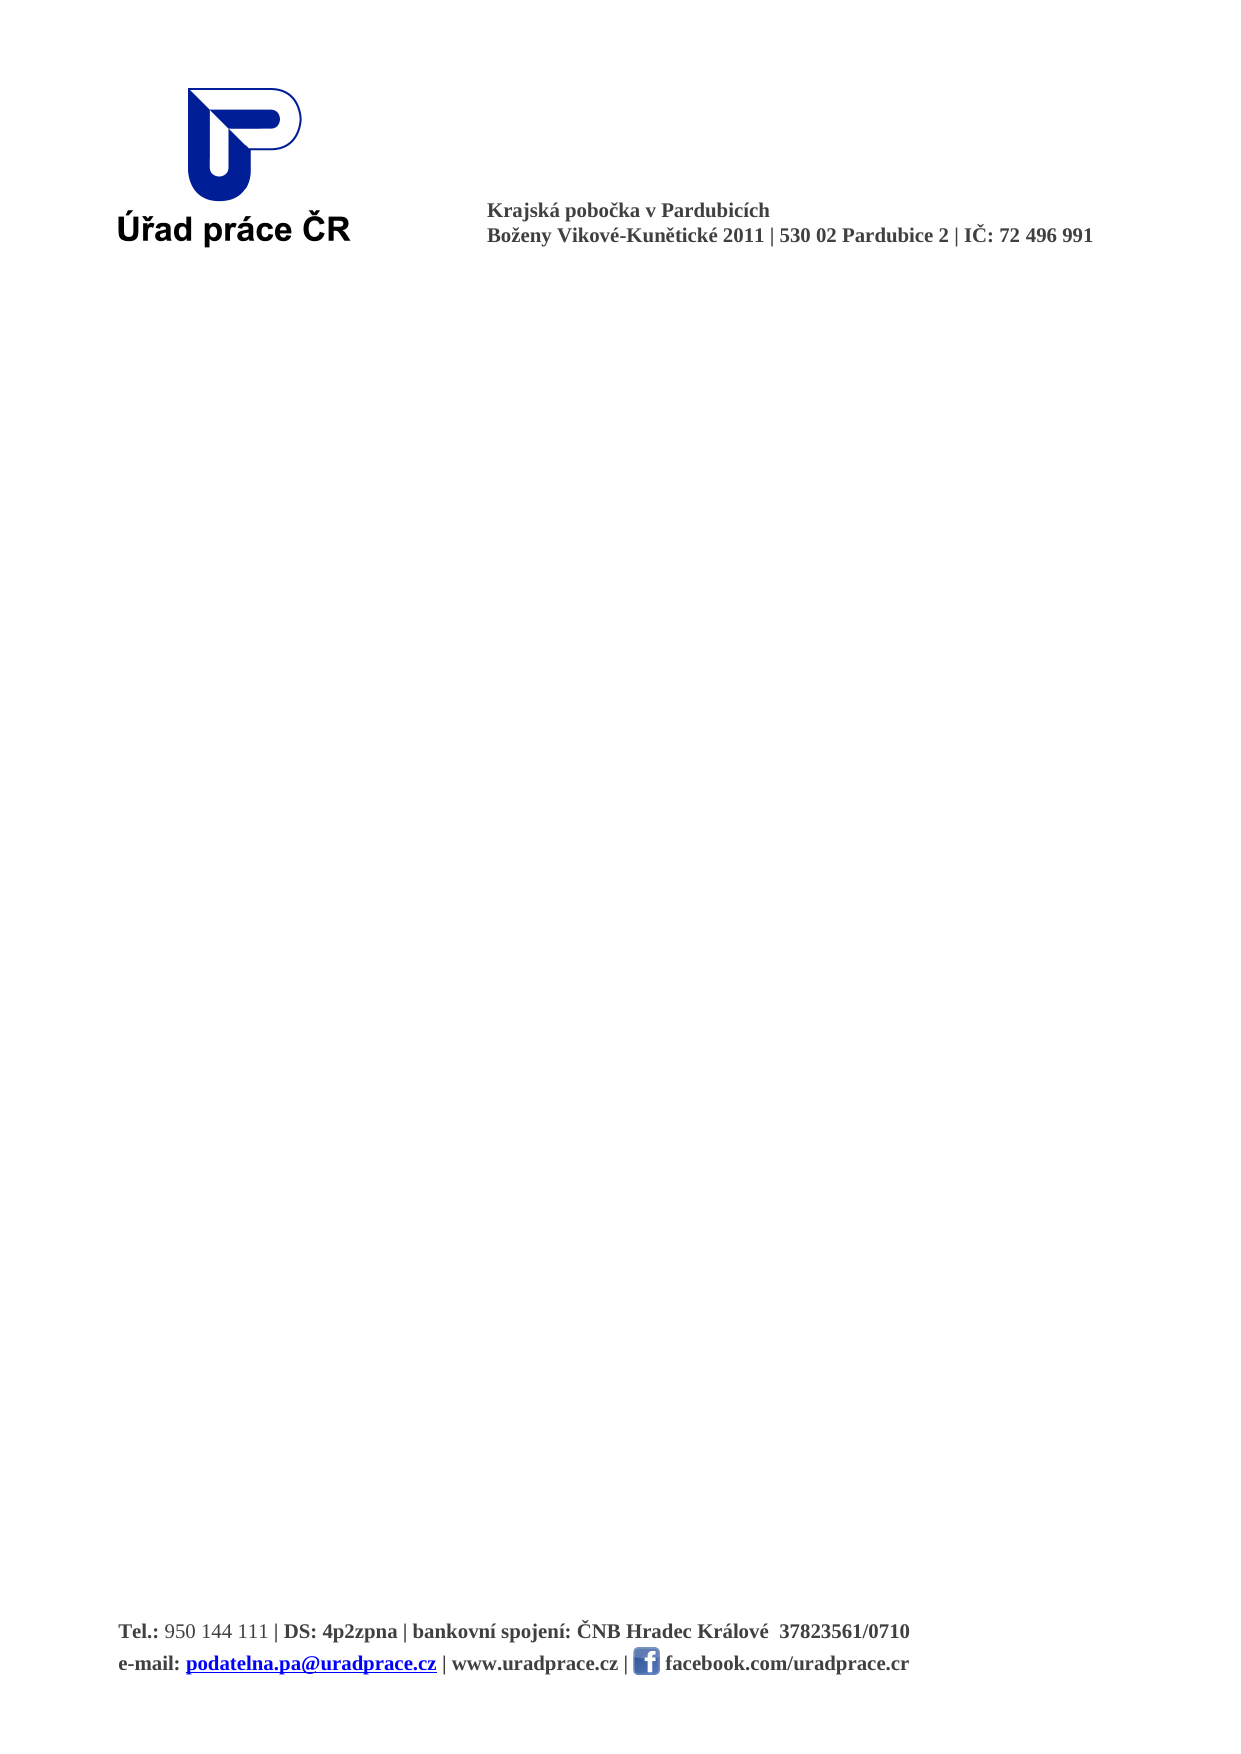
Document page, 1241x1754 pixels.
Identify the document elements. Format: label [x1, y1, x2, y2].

picture [633, 1647, 660, 1675]
picture [0, 0, 368, 261]
